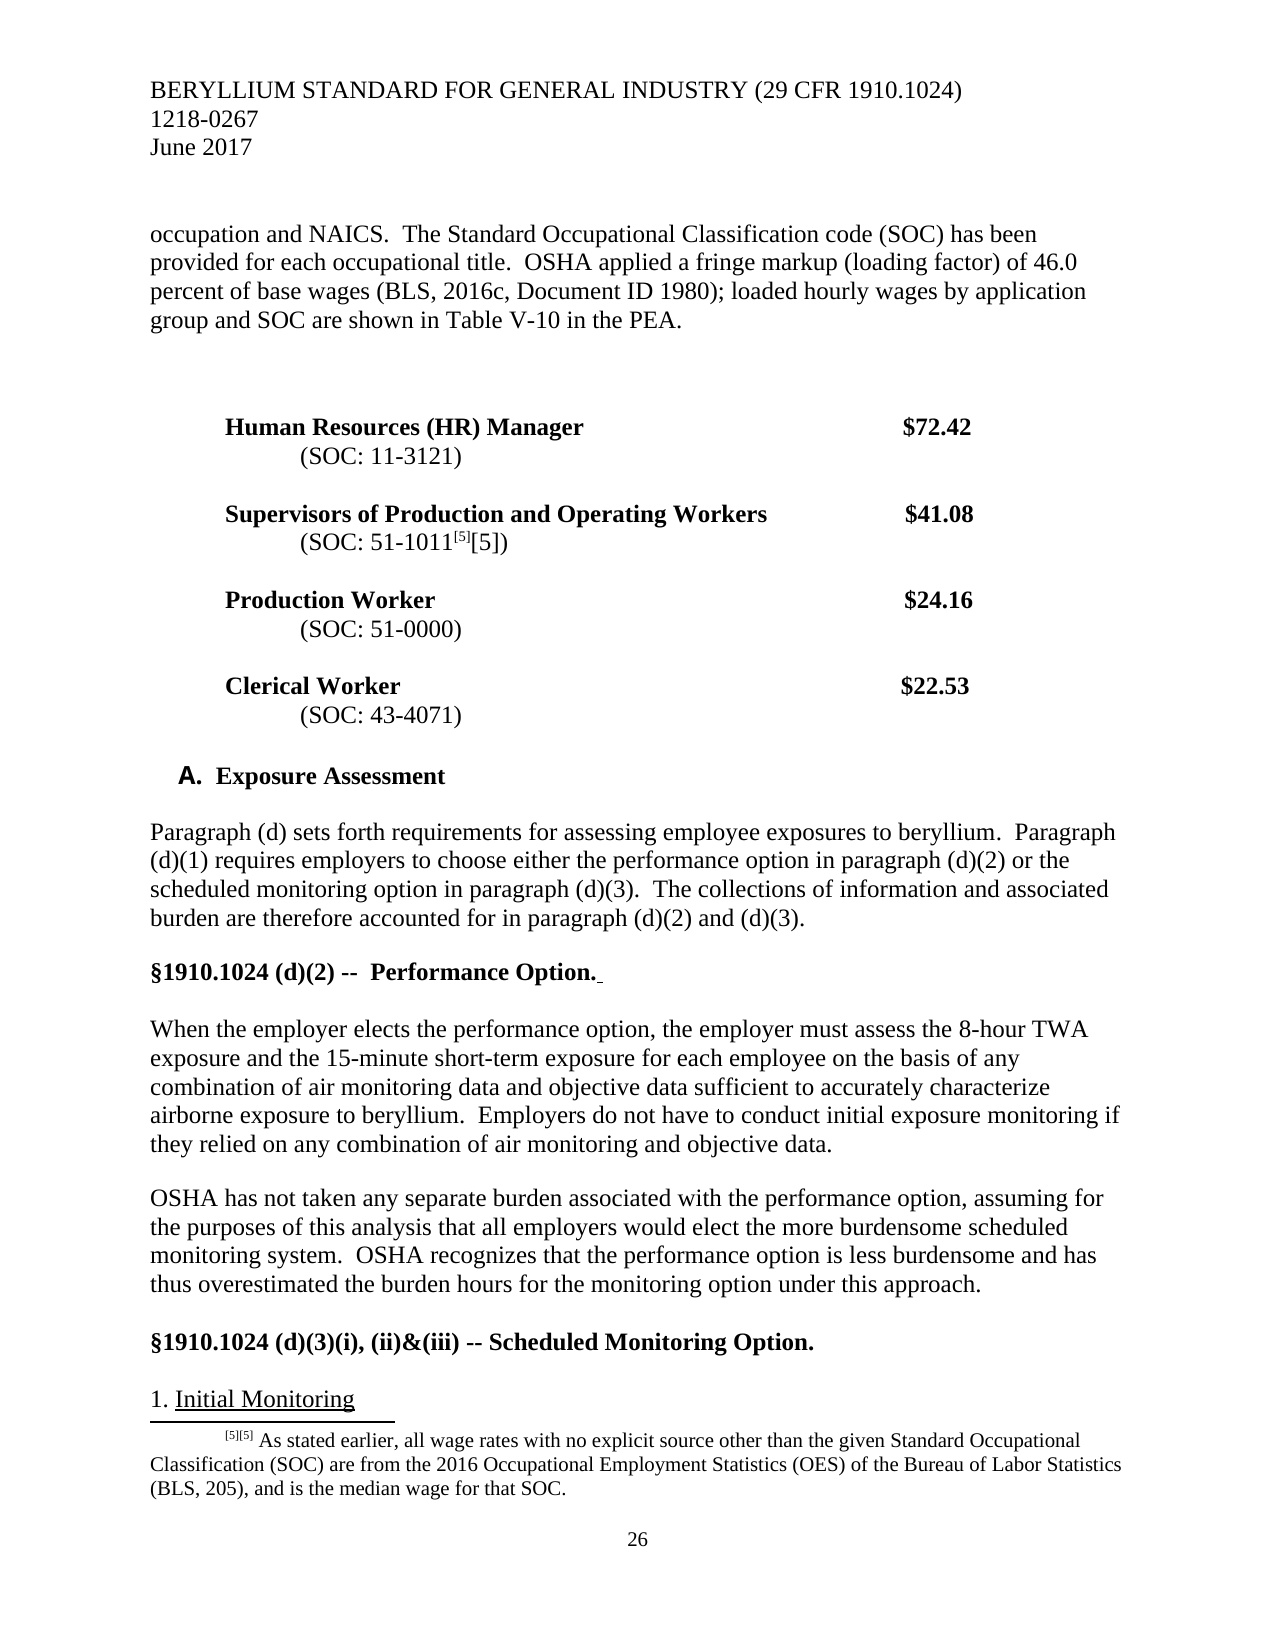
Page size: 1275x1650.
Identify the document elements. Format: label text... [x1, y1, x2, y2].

text §1910.1024 (d)(3)(i), (ii)&(iii) -- Scheduled Monitoring Option. [150, 1327, 1125, 1355]
text Paragraph (d) sets forth requirements for assessing employee exposures to beryllium. Paragraph (d)(1) requires employers to choose either the performance option in paragraph (d)(2) or the scheduled monitoring option in paragraph (d)(3). The collections of information and associated burden are therefore accounted for in paragraph (d)(2) and (d)(3). [150, 817, 1125, 932]
subtitle Exposure Assessment [178, 757, 1125, 792]
text Supervisors of Production and Operating Workers $41.08 [150, 499, 1125, 527]
text (SOC: 51-0000) [150, 614, 1125, 642]
text (SOC: 43-4071) [150, 700, 1125, 729]
text Production Worker $24.16 [150, 585, 1125, 614]
text (SOC: 51-1011[5]) [225, 527, 1125, 556]
text Human Resources (HR) Manager $72.42 [150, 412, 1125, 441]
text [150, 219, 1125, 334]
text Clerical Worker $22.53 [150, 671, 1125, 700]
text §1910.1024 (d)(2) -- Performance Option. [150, 957, 1125, 985]
text When the employer elects the performance option, the employer must assess the 8-hour TWA exposure and the 15-minute short-term exposure for each employee on the basis of any combination of air monitoring data and objective data sufficient to accurately characterize airborne exposure to beryllium. Employers do not have to conduct initial exposure monitoring if they relied on any combination of air monitoring and objective data. [150, 1014, 1125, 1158]
text (SOC: 11-3121) [150, 441, 1125, 470]
text OSHA has not taken any separate burden associated with the performance option, assuming for the purposes of this analysis that all employers would elect the more burdensome scheduled monitoring system. OSHA recognizes that the performance option is less burdensome and has thus overestimated the burden hours for the monitoring option under this approach. [150, 1183, 1125, 1298]
text 1. Initial Monitoring [150, 1384, 1125, 1413]
